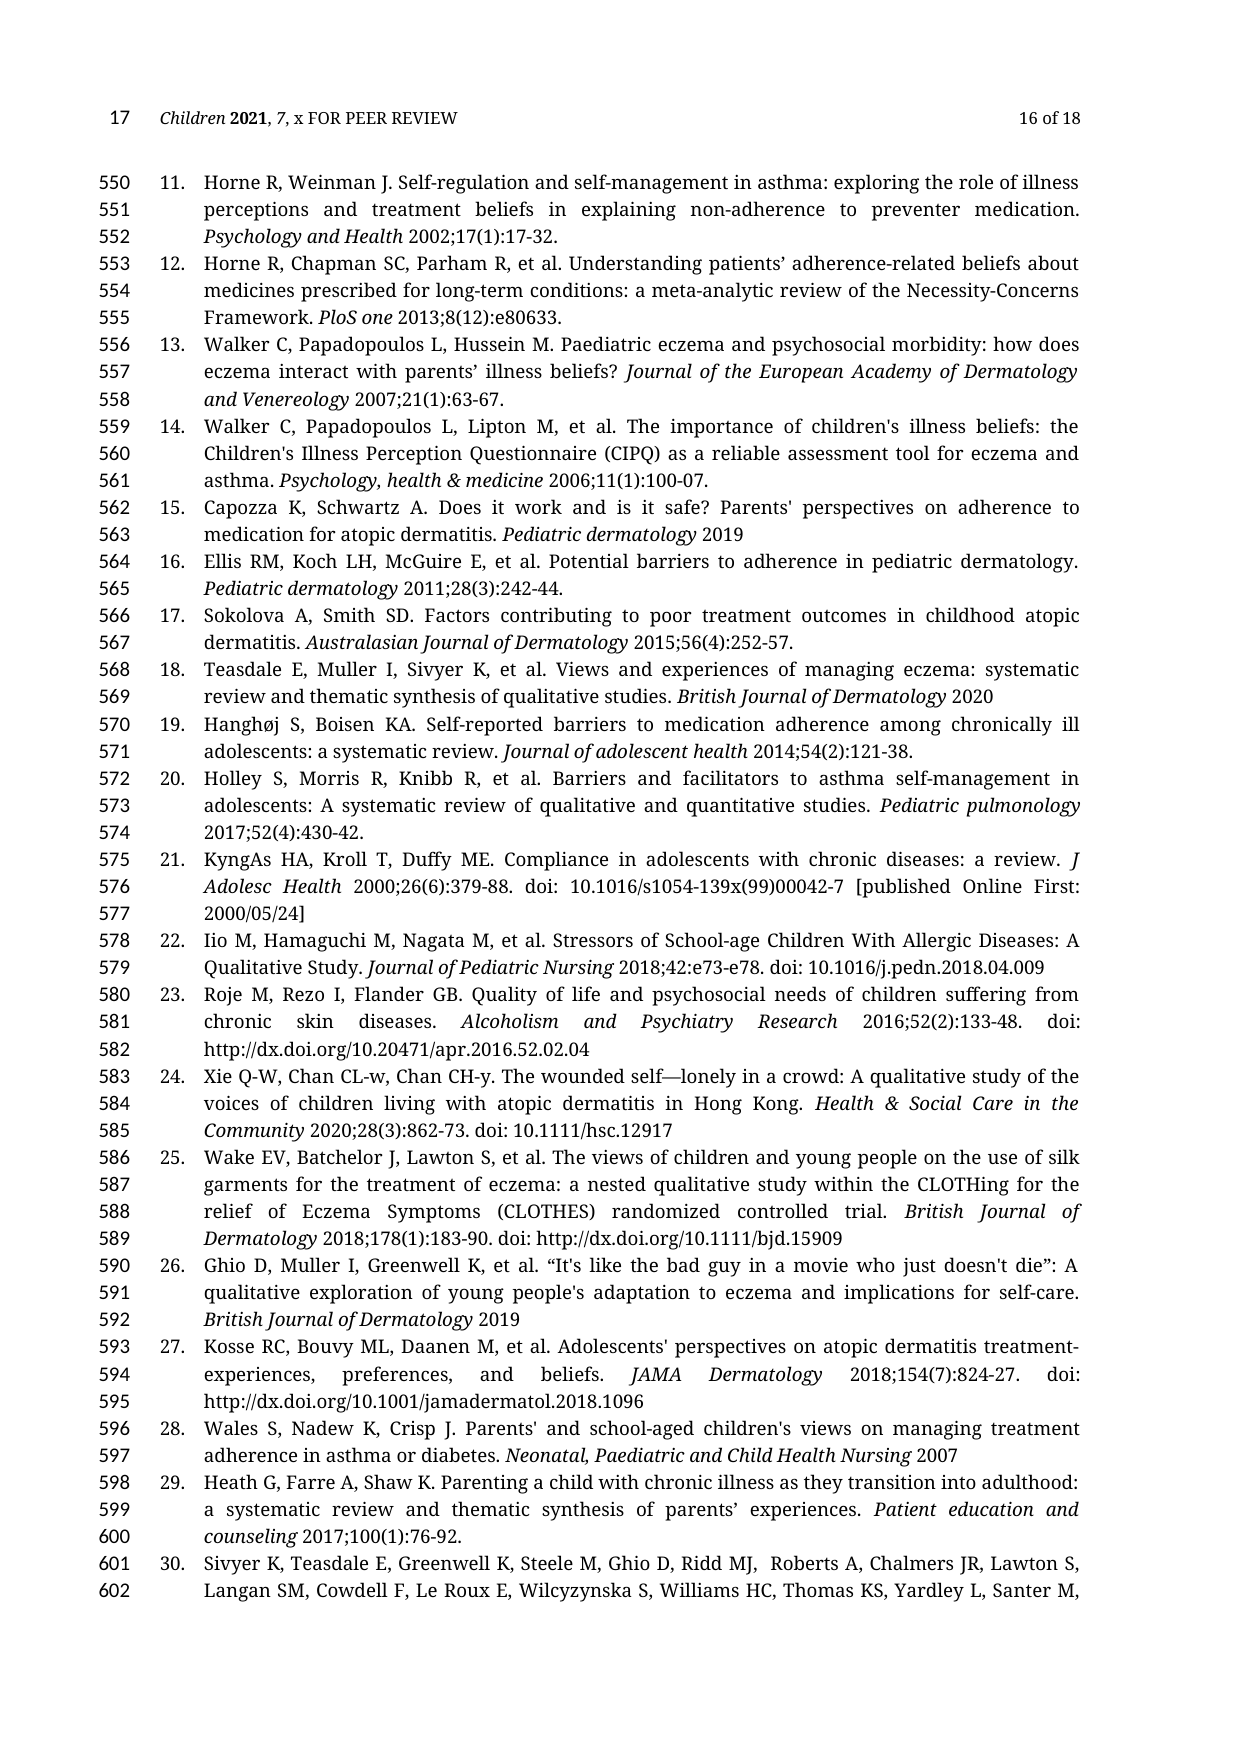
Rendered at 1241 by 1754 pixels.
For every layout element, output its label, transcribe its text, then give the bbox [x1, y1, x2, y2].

text Heath G, Farre A, Shaw K. Parenting a child with chronic illness as they transition into adulthood: a systematic review and thematic synthesis of parents’ experiences. Patient education and counseling 2017;100(1):76-92. [159, 1468, 1081, 1549]
text Horne R, Weinman J. Self-regulation and self-management in asthma: exploring the role of illness perceptions and treatment beliefs in explaining non-adherence to preventer medication. Psychology and Health 2002;17(1):17-32. [159, 168, 1081, 249]
text KyngAs HA, Kroll T, Duffy ME. Compliance in adolescents with chronic diseases: a review. J Adolesc Health 2000;26(6):379-88. doi: 10.1016/s1054-139x(99)00042-7 [published Online First: 2000/05/24] [159, 845, 1081, 926]
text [159, 1549, 1081, 1603]
text Holley S, Morris R, Knibb R, et al. Barriers and facilitators to asthma self‐management in adolescents: A systematic review of qualitative and quantitative studies. Pediatric pulmonology 2017;52(4):430-42. [159, 763, 1081, 845]
text Horne R, Chapman SC, Parham R, et al. Understanding patients’ adherence-related beliefs about medicines prescribed for long-term conditions: a meta-analytic review of the Necessity-Concerns Framework. PloS one 2013;8(12):e80633. [159, 249, 1081, 330]
text Hanghøj S, Boisen KA. Self-reported barriers to medication adherence among chronically ill adolescents: a systematic review. Journal of adolescent health 2014;54(2):121-38. [159, 709, 1081, 763]
text Kosse RC, Bouvy ML, Daanen M, et al. Adolescents' perspectives on atopic dermatitis treatment-experiences, preferences, and beliefs. JAMA Dermatology 2018;154(7):824-27. doi: http://dx.doi.org/10.1001/jamadermatol.2018.1096 [159, 1332, 1081, 1413]
text Iio M, Hamaguchi M, Nagata M, et al. Stressors of School-age Children With Allergic Diseases: A Qualitative Study. Journal of Pediatric Nursing 2018;42:e73-e78. doi: 10.1016/j.pedn.2018.04.009 [159, 926, 1081, 980]
text Roje M, Rezo I, Flander GB. Quality of life and psychosocial needs of children suffering from chronic skin diseases. Alcoholism and Psychiatry Research 2016;52(2):133-48. doi: http://dx.doi.org/10.20471/apr.2016.52.02.04 [159, 980, 1081, 1061]
text Walker C, Papadopoulos L, Hussein M. Paediatric eczema and psychosocial morbidity: how does eczema interact with parents’ illness beliefs? Journal of the European Academy of Dermatology and Venereology 2007;21(1):63-67. [159, 330, 1081, 411]
text Walker C, Papadopoulos L, Lipton M, et al. The importance of children's illness beliefs: the Children's Illness Perception Questionnaire (CIPQ) as a reliable assessment tool for eczema and asthma. Psychology, health & medicine 2006;11(1):100-07. [159, 411, 1081, 493]
text Xie Q-W, Chan CL-w, Chan CH-y. The wounded self—lonely in a crowd: A qualitative study of the voices of children living with atopic dermatitis in Hong Kong. Health & Social Care in the Community 2020;28(3):862-73. doi: 10.1111/hsc.12917 [159, 1061, 1081, 1143]
text Capozza K, Schwartz A. Does it work and is it safe? Parents' perspectives on adherence to medication for atopic dermatitis. Pediatric dermatology 2019 [159, 493, 1081, 547]
text Teasdale E, Muller I, Sivyer K, et al. Views and experiences of managing eczema: systematic review and thematic synthesis of qualitative studies. British Journal of Dermatology 2020 [159, 655, 1081, 709]
text Ghio D, Muller I, Greenwell K, et al. “It's like the bad guy in a movie who just doesn't die”: A qualitative exploration of young people's adaptation to eczema and implications for self‐care. British Journal of Dermatology 2019 [159, 1251, 1081, 1332]
text Ellis RM, Koch LH, McGuire E, et al. Potential barriers to adherence in pediatric dermatology. Pediatric dermatology 2011;28(3):242-44. [159, 547, 1081, 601]
text Wales S, Nadew K, Crisp J. Parents' and school-aged children's views on managing treatment adherence in asthma or diabetes. Neonatal, Paediatric and Child Health Nursing 2007 [159, 1413, 1081, 1468]
text Sokolova A, Smith SD. Factors contributing to poor treatment outcomes in childhood atopic dermatitis. Australasian Journal of Dermatology 2015;56(4):252-57. [159, 601, 1081, 655]
text Wake EV, Batchelor J, Lawton S, et al. The views of children and young people on the use of silk garments for the treatment of eczema: a nested qualitative study within the CLOTHing for the relief of Eczema Symptoms (CLOTHES) randomized controlled trial. British Journal of Dermatology 2018;178(1):183-90. doi: http://dx.doi.org/10.1111/bjd.15909 [159, 1143, 1081, 1251]
